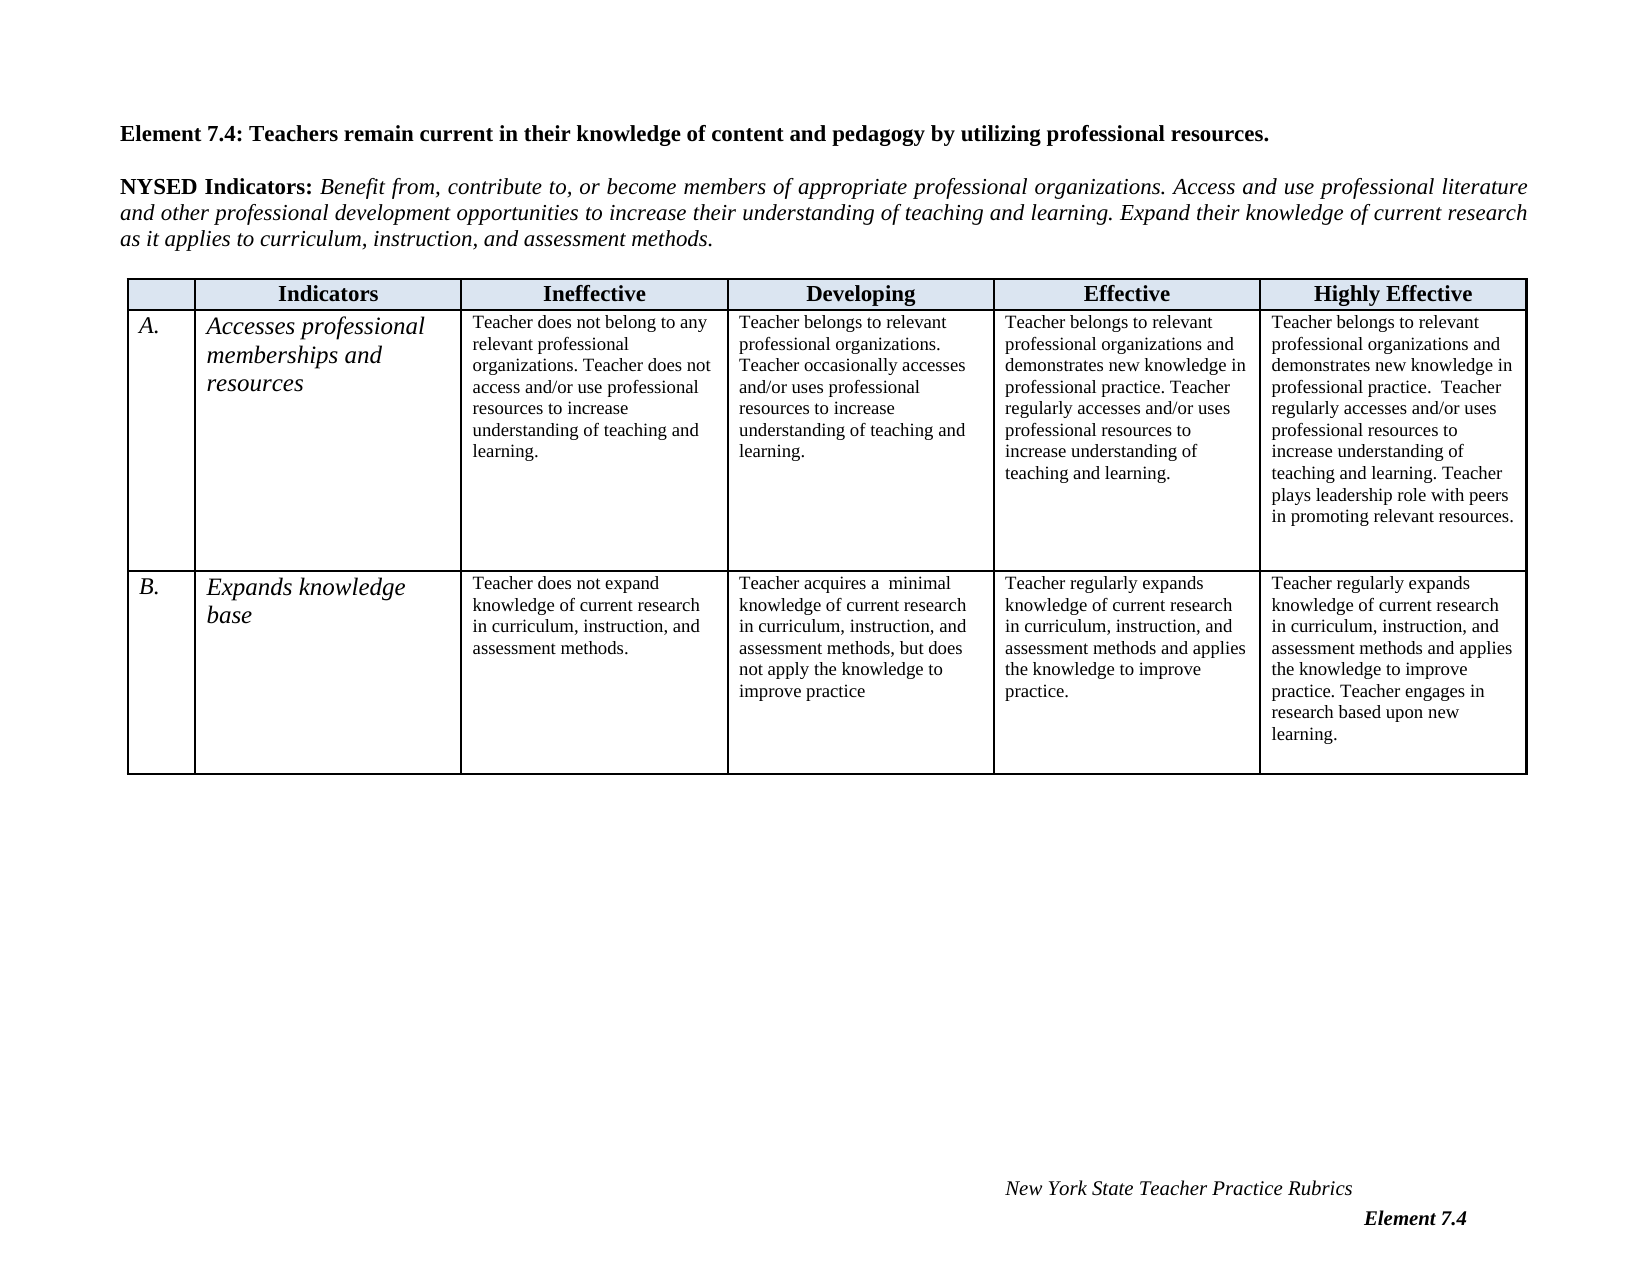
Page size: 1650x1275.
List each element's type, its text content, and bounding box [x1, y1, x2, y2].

table_cell Teacher does not belong to any relevant professional organizations. Teacher does not access and/or use professional resources to increase understanding of teaching and learning. [462, 311, 727, 570]
table_cell Accesses professional memberships and resources [196, 311, 460, 570]
text Element 7.4: Teachers remain current in their knowledge of content and pedagogy by utilizing professional resources. [120, 120, 1530, 146]
table_cell Teacher belongs to relevant professional organizations and demonstrates new knowledge in professional practice. Teacher regularly accesses and/or uses professional resources to increase understanding of teaching and learning. Teacher plays leadership role with peers in promoting relevant resources. [1261, 311, 1525, 570]
table_cell B. [129, 572, 194, 773]
table_header [129, 280, 194, 309]
table_cell A. [129, 311, 194, 570]
table_cell Expands knowledge base [196, 572, 460, 773]
table_header Developing [729, 280, 993, 309]
table_header Ineffective [462, 280, 727, 309]
table_cell Teacher regularly expands knowledge of current research in curriculum, instruction, and assessment methods and applies the knowledge to improve practice. [995, 572, 1259, 773]
table_header Effective [995, 280, 1259, 309]
text NYSED Indicators: Benefit from, contribute to, or become members of appropriate professional organizations. Access and use professional literature and other professional development opportunities to increase their understanding of teaching and learning. Expand their knowledge of current research as it applies to curriculum, instruction, and assessment methods. [120, 173, 1530, 252]
table_header Highly Effective [1261, 280, 1525, 309]
table_cell Teacher regularly expands knowledge of current research in curriculum, instruction, and assessment methods and applies the knowledge to improve practice. Teacher engages in research based upon new learning. [1261, 572, 1525, 773]
table_cell Teacher belongs to relevant professional organizations and demonstrates new knowledge in professional practice. Teacher regularly accesses and/or uses professional resources to increase understanding of teaching and learning. [995, 311, 1259, 570]
table_cell Teacher does not expand knowledge of current research in curriculum, instruction, and assessment methods. [462, 572, 727, 773]
table_header Indicators [196, 280, 460, 309]
table_cell Teacher belongs to relevant professional organizations. Teacher occasionally accesses and/or uses professional resources to increase understanding of teaching and learning. [729, 311, 993, 570]
table_cell Teacher acquires a minimal knowledge of current research in curriculum, instruction, and assessment methods, but does not apply the knowledge to improve practice [729, 572, 993, 773]
